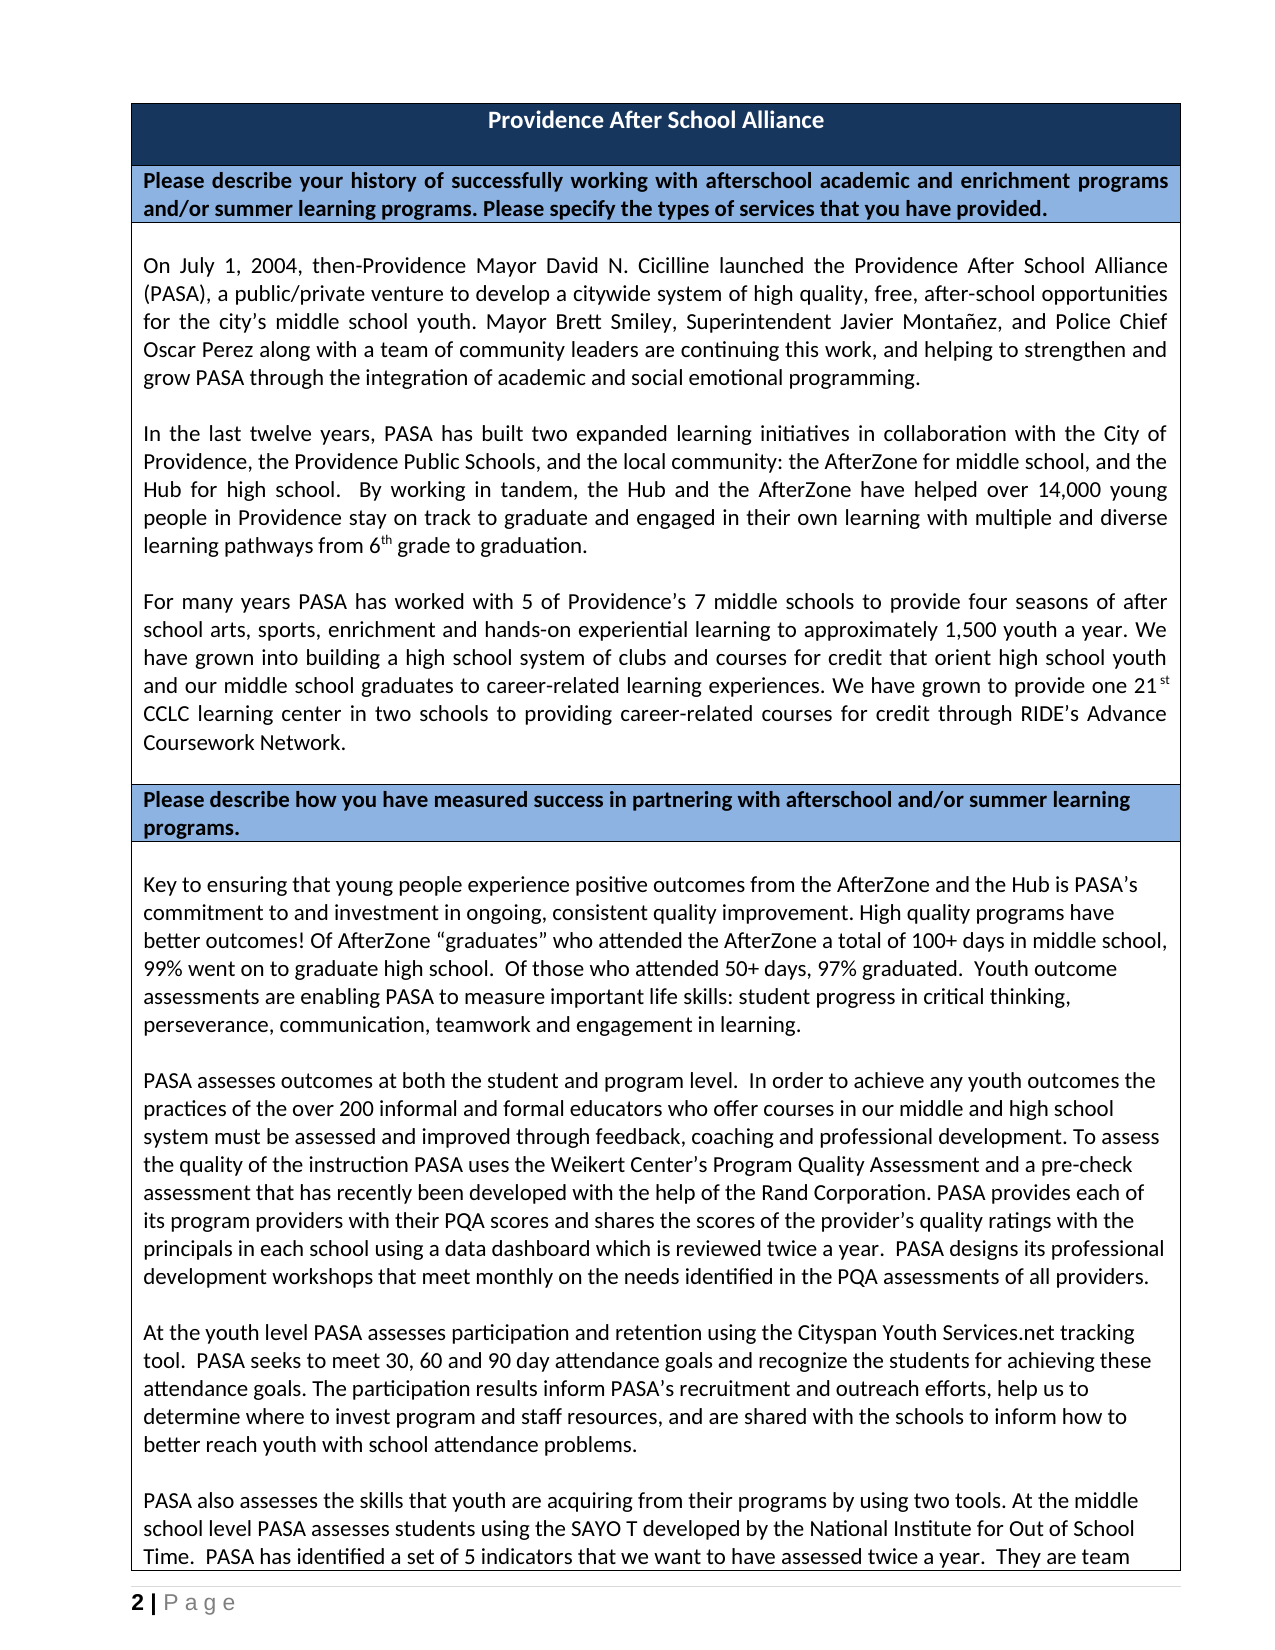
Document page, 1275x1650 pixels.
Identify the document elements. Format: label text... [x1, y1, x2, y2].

table_header Providence After School Alliance [132, 104, 1180, 165]
table_cell Please describe how you have measured success in partnering with afterschool and/or summer learning programs. [132, 785, 1180, 841]
table_cell Please describe your history of successfully working with afterschool academic and enrichment programs and/or summer learning programs. Please specify the types of services that you have provided. [132, 166, 1180, 222]
table_cell On July 1, 2004, then-Providence Mayor David N. Cicilline launched the Providence After School Alliance (PASA), a public/private venture to develop a citywide system of high quality, free, after-school opportunities for the city’s middle school youth. Mayor Brett Smiley, Superintendent Javier Montañez, and Police Chief Oscar Perez along with a team of community leaders are continuing this work, and helping to strengthen and grow PASA through the integration of academic and social emotional programming. In the last twelve years, PASA has built two expanded learning initiatives in collaboration with the City of Providence, the Providence Public Schools, and the local community: the AfterZone for middle school, and the Hub for high school. By working in tandem, the Hub and the AfterZone have helped over 14,000 young people in Providence stay on track to graduate and engaged in their own learning with multiple and diverse learning pathways from 6th grade to graduation. For many years PASA has worked with 5 of Providence’s 7 middle schools to provide four seasons of after school arts, sports, enrichment and hands-on experiential learning to approximately 1,500 youth a year. We have grown into building a high school system of clubs and courses for credit that orient high school youth and our middle school graduates to career-related learning experiences. We have grown to provide one 21st CCLC learning center in two schools to providing career-related courses for credit through RIDE’s Advance Coursework Network. [132, 223, 1180, 784]
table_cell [132, 842, 1180, 1570]
